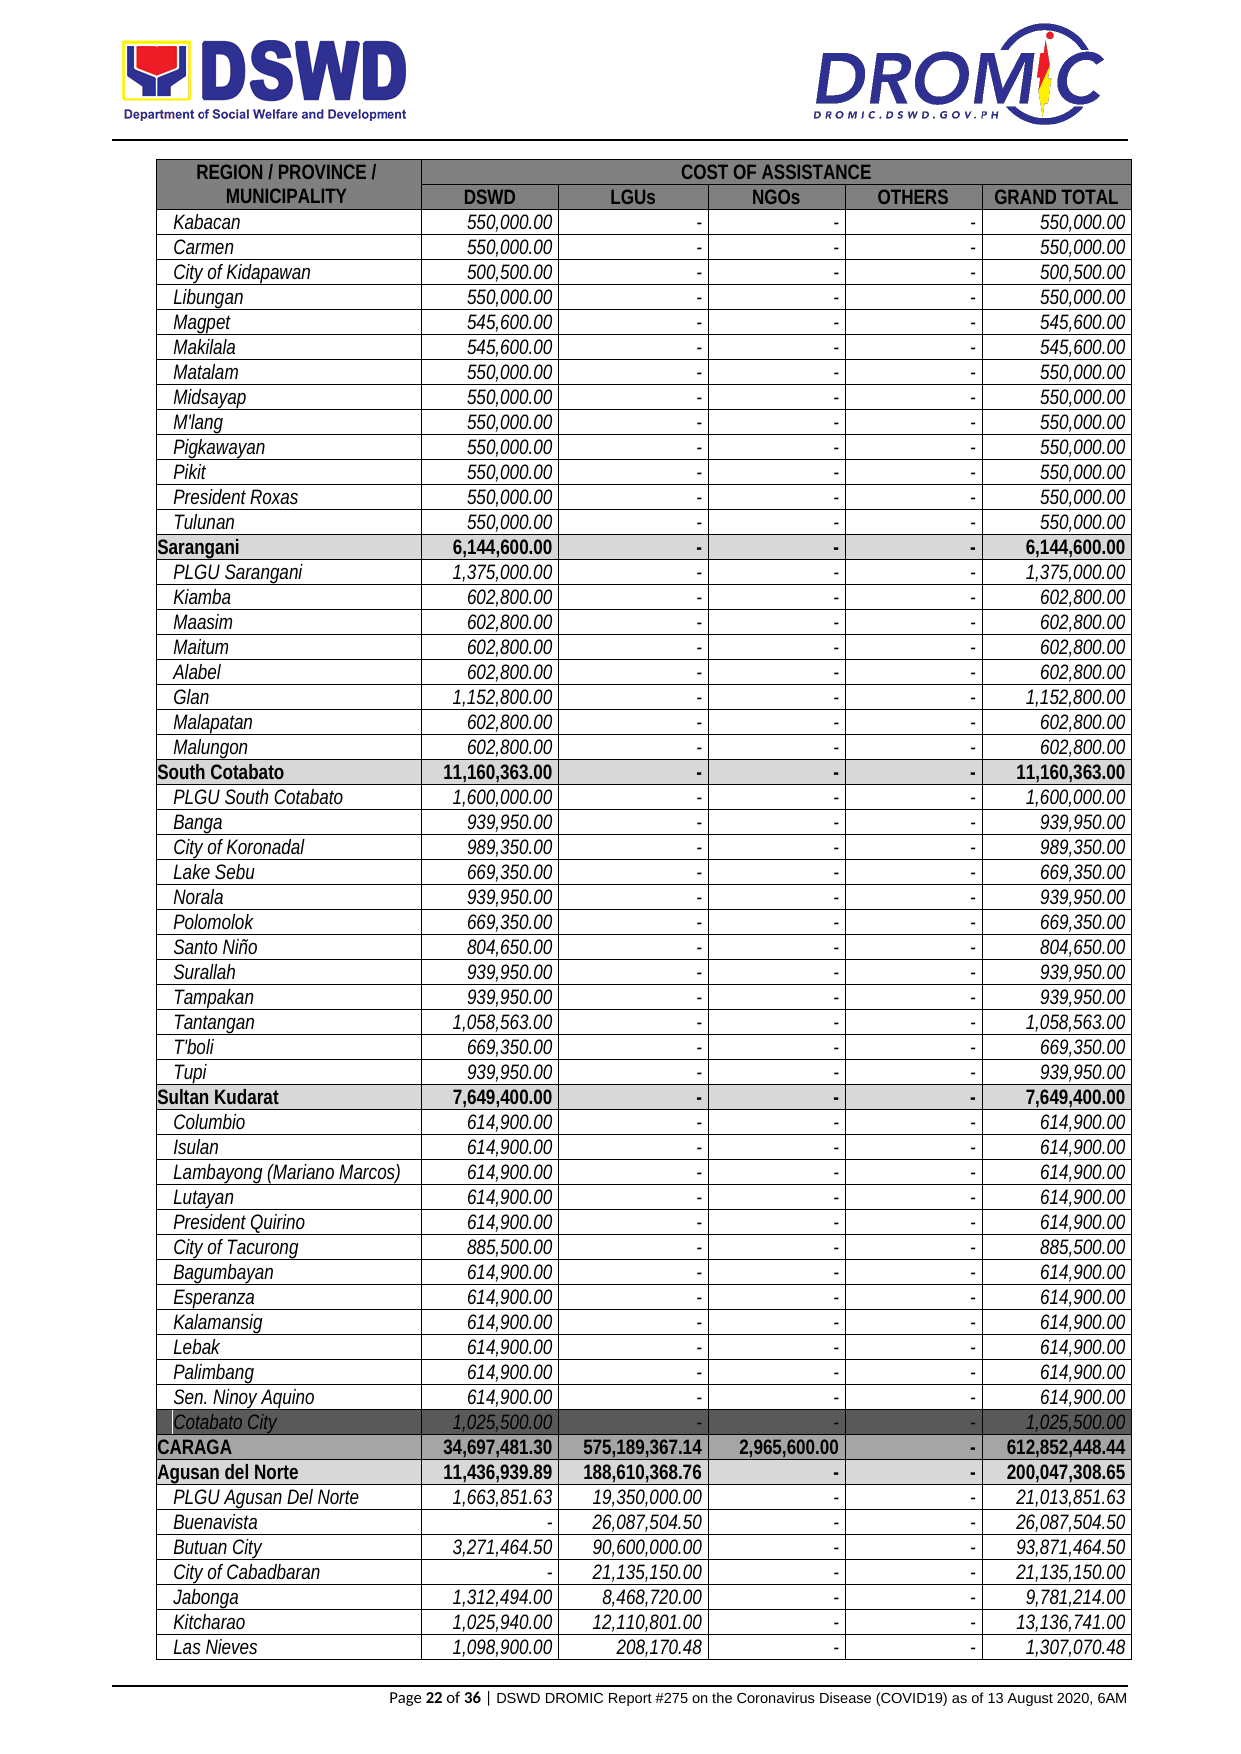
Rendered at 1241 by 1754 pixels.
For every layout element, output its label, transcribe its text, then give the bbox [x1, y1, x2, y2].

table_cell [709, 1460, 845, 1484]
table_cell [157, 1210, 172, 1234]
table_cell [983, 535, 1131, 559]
table_cell GRAND TOTAL [983, 185, 1131, 209]
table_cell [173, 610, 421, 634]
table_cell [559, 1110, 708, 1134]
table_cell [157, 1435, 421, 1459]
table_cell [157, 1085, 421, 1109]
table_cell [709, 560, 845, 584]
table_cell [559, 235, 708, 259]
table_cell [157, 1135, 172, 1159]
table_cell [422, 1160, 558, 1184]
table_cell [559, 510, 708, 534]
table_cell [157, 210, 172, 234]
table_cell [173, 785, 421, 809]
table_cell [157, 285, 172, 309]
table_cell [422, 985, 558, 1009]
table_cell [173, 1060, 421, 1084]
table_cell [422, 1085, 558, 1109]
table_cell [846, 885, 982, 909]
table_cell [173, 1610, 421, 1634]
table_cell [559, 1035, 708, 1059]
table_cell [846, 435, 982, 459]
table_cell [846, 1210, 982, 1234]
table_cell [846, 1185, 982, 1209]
table_header COST OF ASSISTANCE [422, 160, 1131, 184]
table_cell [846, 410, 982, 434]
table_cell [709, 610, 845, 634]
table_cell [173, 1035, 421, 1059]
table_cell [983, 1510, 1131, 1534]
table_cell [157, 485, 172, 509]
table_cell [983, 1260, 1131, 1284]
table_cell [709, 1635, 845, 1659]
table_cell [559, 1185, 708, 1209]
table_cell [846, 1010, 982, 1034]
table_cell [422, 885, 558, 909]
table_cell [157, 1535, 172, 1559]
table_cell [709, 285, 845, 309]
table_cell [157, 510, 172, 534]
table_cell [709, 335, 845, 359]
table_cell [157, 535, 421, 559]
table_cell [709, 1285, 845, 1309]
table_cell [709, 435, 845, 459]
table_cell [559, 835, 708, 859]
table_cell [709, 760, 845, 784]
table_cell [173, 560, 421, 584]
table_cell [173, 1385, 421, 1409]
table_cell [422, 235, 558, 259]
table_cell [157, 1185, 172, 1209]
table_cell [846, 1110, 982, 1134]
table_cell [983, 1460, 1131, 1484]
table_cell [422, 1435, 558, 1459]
picture [781, 23, 1133, 125]
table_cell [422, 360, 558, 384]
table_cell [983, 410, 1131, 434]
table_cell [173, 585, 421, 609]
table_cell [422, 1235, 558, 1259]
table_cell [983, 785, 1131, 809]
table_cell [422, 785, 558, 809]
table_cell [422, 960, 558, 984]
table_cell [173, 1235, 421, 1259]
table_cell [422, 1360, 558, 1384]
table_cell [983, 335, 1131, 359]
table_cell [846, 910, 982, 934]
table_cell OTHERS [846, 185, 982, 209]
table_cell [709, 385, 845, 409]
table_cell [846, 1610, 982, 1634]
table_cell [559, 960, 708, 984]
table_cell NGOs [709, 185, 845, 209]
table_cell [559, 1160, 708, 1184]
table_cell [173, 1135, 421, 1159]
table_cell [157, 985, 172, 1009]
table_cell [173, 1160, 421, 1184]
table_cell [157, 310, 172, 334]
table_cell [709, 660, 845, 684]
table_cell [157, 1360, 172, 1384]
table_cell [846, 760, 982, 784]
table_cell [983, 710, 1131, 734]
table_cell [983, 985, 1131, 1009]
table_cell LGUs [559, 185, 708, 209]
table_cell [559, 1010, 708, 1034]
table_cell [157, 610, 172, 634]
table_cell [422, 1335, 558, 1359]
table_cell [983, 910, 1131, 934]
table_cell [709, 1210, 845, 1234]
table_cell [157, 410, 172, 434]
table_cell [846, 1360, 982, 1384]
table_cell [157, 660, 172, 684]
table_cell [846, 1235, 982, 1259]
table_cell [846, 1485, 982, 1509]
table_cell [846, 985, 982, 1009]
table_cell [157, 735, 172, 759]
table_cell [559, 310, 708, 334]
table_header REGION / PROVINCE / MUNICIPALITY [157, 160, 421, 209]
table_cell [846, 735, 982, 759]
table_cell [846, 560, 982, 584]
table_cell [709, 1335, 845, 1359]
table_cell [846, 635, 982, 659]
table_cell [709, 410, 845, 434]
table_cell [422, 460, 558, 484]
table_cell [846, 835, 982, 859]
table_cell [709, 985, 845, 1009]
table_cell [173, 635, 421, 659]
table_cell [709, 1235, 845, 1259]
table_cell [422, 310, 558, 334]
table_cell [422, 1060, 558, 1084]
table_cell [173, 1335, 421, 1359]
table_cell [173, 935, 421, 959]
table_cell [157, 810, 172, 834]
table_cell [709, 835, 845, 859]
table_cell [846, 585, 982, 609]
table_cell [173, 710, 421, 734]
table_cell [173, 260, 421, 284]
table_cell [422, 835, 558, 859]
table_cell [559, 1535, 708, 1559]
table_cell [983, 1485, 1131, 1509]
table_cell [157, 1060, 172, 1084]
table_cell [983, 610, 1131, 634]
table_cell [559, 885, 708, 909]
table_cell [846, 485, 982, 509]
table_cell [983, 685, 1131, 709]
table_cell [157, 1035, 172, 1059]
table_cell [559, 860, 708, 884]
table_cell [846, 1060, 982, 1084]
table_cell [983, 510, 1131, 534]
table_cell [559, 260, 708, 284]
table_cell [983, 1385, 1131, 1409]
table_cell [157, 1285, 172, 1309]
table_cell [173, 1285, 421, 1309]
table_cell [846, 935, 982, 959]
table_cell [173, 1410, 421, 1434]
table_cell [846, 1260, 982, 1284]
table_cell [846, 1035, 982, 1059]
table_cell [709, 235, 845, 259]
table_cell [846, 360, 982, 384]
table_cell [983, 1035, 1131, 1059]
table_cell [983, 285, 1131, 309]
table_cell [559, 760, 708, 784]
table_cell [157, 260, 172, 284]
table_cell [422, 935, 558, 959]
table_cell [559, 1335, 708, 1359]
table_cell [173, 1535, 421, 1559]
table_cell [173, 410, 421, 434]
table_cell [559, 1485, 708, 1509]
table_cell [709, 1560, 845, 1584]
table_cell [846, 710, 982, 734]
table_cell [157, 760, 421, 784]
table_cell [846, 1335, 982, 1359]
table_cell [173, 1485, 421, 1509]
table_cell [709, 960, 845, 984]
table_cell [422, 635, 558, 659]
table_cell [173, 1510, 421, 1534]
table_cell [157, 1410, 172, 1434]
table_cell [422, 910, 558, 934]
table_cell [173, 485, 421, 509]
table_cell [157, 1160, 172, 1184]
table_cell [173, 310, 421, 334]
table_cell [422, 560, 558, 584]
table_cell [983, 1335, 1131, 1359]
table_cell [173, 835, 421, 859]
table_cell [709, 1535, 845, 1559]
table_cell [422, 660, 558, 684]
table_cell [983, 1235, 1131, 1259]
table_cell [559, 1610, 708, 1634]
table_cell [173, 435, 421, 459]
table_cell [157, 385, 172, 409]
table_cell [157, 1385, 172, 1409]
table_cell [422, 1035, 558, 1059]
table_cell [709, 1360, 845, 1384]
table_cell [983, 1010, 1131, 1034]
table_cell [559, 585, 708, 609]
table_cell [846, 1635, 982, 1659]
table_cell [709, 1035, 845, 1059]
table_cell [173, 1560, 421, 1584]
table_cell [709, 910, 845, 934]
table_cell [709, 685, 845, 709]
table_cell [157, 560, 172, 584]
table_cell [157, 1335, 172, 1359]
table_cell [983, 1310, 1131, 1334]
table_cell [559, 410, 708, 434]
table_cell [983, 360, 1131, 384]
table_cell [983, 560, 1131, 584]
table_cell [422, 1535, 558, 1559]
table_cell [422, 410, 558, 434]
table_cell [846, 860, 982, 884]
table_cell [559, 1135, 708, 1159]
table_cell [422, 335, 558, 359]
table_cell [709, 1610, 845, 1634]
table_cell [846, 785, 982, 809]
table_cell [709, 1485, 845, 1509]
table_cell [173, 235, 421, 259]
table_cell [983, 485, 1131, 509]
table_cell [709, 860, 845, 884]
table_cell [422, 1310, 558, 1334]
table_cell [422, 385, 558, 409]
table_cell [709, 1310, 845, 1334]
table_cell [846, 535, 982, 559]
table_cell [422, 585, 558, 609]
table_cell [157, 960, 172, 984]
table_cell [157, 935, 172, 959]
picture [112, 37, 416, 125]
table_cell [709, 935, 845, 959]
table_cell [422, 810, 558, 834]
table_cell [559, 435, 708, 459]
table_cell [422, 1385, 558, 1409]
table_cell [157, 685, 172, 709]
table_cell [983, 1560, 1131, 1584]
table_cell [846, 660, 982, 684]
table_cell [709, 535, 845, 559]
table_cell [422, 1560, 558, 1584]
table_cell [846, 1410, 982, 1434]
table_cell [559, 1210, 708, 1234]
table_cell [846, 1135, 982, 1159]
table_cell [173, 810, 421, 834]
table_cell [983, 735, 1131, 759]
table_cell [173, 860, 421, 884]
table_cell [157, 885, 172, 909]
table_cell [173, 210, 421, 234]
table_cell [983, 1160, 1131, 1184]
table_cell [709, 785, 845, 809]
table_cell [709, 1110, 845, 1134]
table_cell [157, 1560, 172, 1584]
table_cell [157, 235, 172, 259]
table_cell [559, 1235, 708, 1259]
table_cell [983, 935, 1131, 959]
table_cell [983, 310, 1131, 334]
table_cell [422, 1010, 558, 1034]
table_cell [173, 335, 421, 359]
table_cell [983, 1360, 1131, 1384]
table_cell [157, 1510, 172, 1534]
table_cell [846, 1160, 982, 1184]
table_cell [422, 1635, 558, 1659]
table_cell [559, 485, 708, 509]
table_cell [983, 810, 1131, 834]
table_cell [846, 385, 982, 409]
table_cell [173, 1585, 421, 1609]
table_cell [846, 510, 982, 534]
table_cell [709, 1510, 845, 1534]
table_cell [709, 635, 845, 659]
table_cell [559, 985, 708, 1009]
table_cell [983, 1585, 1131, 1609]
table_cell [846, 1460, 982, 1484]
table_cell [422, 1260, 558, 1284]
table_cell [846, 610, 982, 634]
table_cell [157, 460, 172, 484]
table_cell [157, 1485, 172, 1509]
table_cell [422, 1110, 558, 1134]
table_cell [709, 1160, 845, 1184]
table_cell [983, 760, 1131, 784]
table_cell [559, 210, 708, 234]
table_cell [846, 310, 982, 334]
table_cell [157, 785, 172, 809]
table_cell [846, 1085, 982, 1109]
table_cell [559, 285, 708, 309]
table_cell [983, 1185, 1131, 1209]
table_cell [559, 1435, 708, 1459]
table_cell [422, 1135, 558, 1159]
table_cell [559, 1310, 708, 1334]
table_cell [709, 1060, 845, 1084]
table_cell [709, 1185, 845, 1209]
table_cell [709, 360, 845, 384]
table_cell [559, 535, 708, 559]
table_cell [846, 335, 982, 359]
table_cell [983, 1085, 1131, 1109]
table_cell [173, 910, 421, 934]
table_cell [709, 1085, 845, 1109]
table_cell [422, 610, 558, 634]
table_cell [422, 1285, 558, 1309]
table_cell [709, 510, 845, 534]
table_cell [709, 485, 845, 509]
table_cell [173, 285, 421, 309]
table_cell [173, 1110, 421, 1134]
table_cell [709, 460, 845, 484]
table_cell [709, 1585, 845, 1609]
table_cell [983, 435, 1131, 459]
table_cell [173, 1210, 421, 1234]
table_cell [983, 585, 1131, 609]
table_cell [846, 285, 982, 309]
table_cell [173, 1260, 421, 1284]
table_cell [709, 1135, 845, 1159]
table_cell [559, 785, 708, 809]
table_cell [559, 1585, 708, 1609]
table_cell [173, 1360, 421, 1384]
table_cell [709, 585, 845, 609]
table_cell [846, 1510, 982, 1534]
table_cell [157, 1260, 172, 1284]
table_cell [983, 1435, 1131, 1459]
table_cell DSWD [422, 185, 558, 209]
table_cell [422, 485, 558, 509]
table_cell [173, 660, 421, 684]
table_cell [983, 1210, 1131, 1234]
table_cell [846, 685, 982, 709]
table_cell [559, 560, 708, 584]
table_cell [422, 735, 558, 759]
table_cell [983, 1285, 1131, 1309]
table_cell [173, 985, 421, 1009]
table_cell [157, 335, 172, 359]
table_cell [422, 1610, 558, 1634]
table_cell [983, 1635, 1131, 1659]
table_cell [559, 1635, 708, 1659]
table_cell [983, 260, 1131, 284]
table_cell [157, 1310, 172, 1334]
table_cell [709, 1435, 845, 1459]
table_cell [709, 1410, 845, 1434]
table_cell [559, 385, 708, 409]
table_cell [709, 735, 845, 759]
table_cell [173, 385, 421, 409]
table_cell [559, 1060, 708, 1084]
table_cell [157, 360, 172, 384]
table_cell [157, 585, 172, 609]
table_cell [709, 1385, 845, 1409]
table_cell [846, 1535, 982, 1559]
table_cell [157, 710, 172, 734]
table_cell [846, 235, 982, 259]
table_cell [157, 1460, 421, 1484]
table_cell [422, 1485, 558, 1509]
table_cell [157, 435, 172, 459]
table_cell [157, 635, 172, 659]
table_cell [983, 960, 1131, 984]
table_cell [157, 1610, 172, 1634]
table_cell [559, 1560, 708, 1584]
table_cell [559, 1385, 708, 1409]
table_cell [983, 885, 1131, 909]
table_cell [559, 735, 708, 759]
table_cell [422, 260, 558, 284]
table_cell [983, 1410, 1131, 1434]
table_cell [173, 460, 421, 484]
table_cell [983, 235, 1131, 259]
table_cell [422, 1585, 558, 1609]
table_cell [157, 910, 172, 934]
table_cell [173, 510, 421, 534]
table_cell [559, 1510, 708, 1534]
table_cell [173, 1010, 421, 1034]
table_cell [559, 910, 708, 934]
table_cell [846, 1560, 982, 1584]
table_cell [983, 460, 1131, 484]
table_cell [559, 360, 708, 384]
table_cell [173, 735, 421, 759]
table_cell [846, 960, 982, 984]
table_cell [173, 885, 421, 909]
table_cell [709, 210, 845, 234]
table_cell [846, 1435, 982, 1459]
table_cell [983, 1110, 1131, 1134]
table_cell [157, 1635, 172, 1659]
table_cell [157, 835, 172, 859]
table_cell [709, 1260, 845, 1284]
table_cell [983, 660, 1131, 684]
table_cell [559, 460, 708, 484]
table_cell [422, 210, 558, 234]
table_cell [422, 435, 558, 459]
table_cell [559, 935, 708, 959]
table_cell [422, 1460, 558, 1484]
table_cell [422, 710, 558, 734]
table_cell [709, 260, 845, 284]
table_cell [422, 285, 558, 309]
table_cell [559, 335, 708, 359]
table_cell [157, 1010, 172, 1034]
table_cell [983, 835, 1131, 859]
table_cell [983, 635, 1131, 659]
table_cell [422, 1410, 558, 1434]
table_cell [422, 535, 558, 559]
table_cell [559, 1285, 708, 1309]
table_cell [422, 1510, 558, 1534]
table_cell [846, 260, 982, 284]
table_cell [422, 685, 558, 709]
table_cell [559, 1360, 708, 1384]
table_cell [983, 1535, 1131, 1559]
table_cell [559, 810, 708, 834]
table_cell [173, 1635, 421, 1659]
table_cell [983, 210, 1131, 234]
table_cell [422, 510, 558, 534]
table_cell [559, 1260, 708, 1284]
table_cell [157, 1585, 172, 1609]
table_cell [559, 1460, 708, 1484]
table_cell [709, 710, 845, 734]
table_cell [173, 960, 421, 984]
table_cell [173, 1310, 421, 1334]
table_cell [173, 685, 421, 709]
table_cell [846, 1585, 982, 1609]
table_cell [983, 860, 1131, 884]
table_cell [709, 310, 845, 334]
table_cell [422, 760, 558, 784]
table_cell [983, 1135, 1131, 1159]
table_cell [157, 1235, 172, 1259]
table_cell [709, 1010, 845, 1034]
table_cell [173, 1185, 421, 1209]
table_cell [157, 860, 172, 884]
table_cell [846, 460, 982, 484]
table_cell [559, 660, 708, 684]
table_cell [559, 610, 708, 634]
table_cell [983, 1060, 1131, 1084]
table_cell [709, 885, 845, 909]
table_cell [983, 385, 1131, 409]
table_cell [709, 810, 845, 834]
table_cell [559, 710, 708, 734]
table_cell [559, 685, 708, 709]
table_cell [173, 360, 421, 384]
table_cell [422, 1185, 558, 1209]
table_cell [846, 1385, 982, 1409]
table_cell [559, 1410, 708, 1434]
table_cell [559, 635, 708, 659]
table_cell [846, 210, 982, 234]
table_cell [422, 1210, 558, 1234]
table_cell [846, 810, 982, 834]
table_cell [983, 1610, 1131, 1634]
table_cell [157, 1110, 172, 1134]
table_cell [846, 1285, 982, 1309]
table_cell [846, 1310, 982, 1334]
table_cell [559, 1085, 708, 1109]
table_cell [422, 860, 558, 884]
